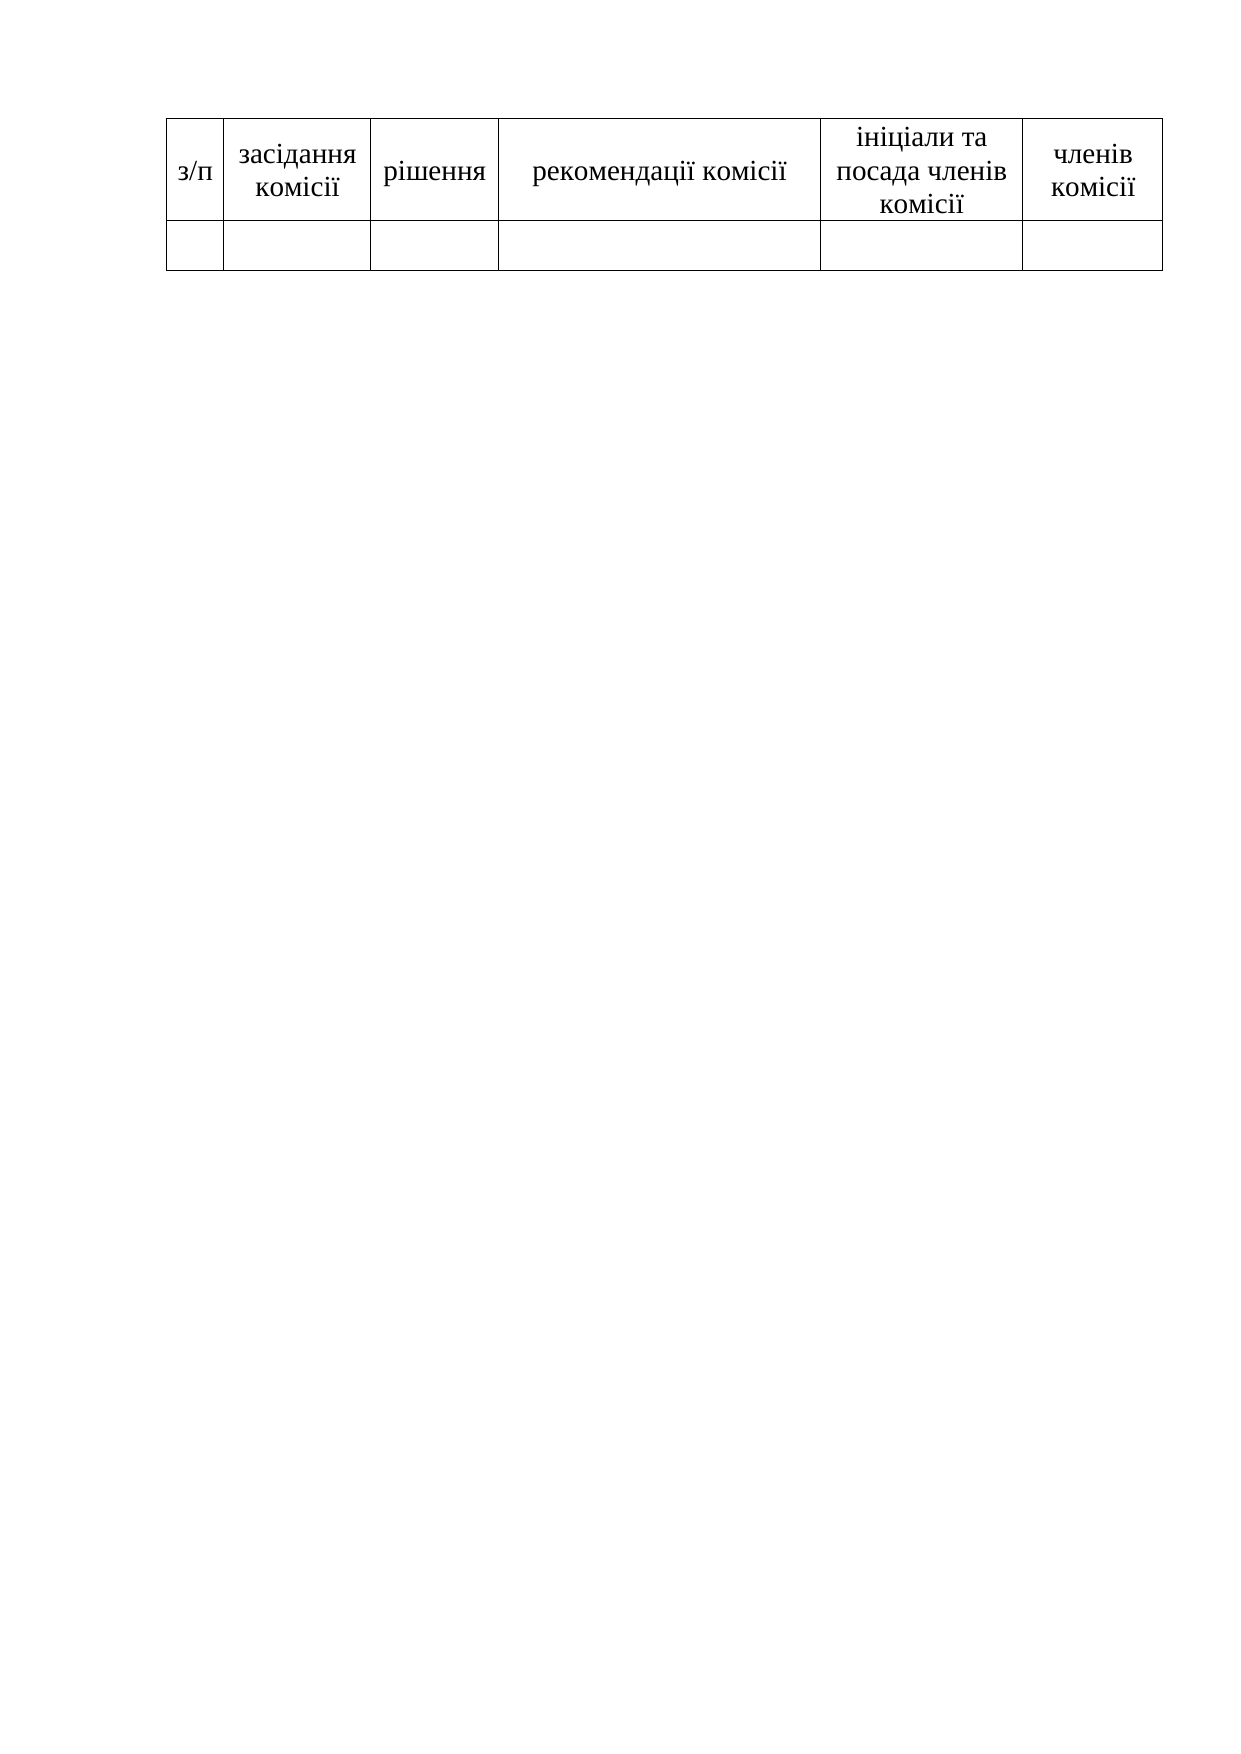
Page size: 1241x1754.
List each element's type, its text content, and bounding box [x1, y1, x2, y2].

table_cell [821, 221, 1022, 270]
table_cell [499, 221, 820, 270]
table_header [1023, 119, 1162, 220]
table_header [224, 119, 370, 220]
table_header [499, 119, 820, 220]
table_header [821, 119, 1022, 220]
table_header Номер рішення [371, 119, 498, 220]
table_cell [167, 221, 223, 270]
table_header № з/п [167, 119, 223, 220]
table_cell [371, 221, 498, 270]
table_cell [1023, 221, 1162, 270]
table_cell [224, 221, 370, 270]
